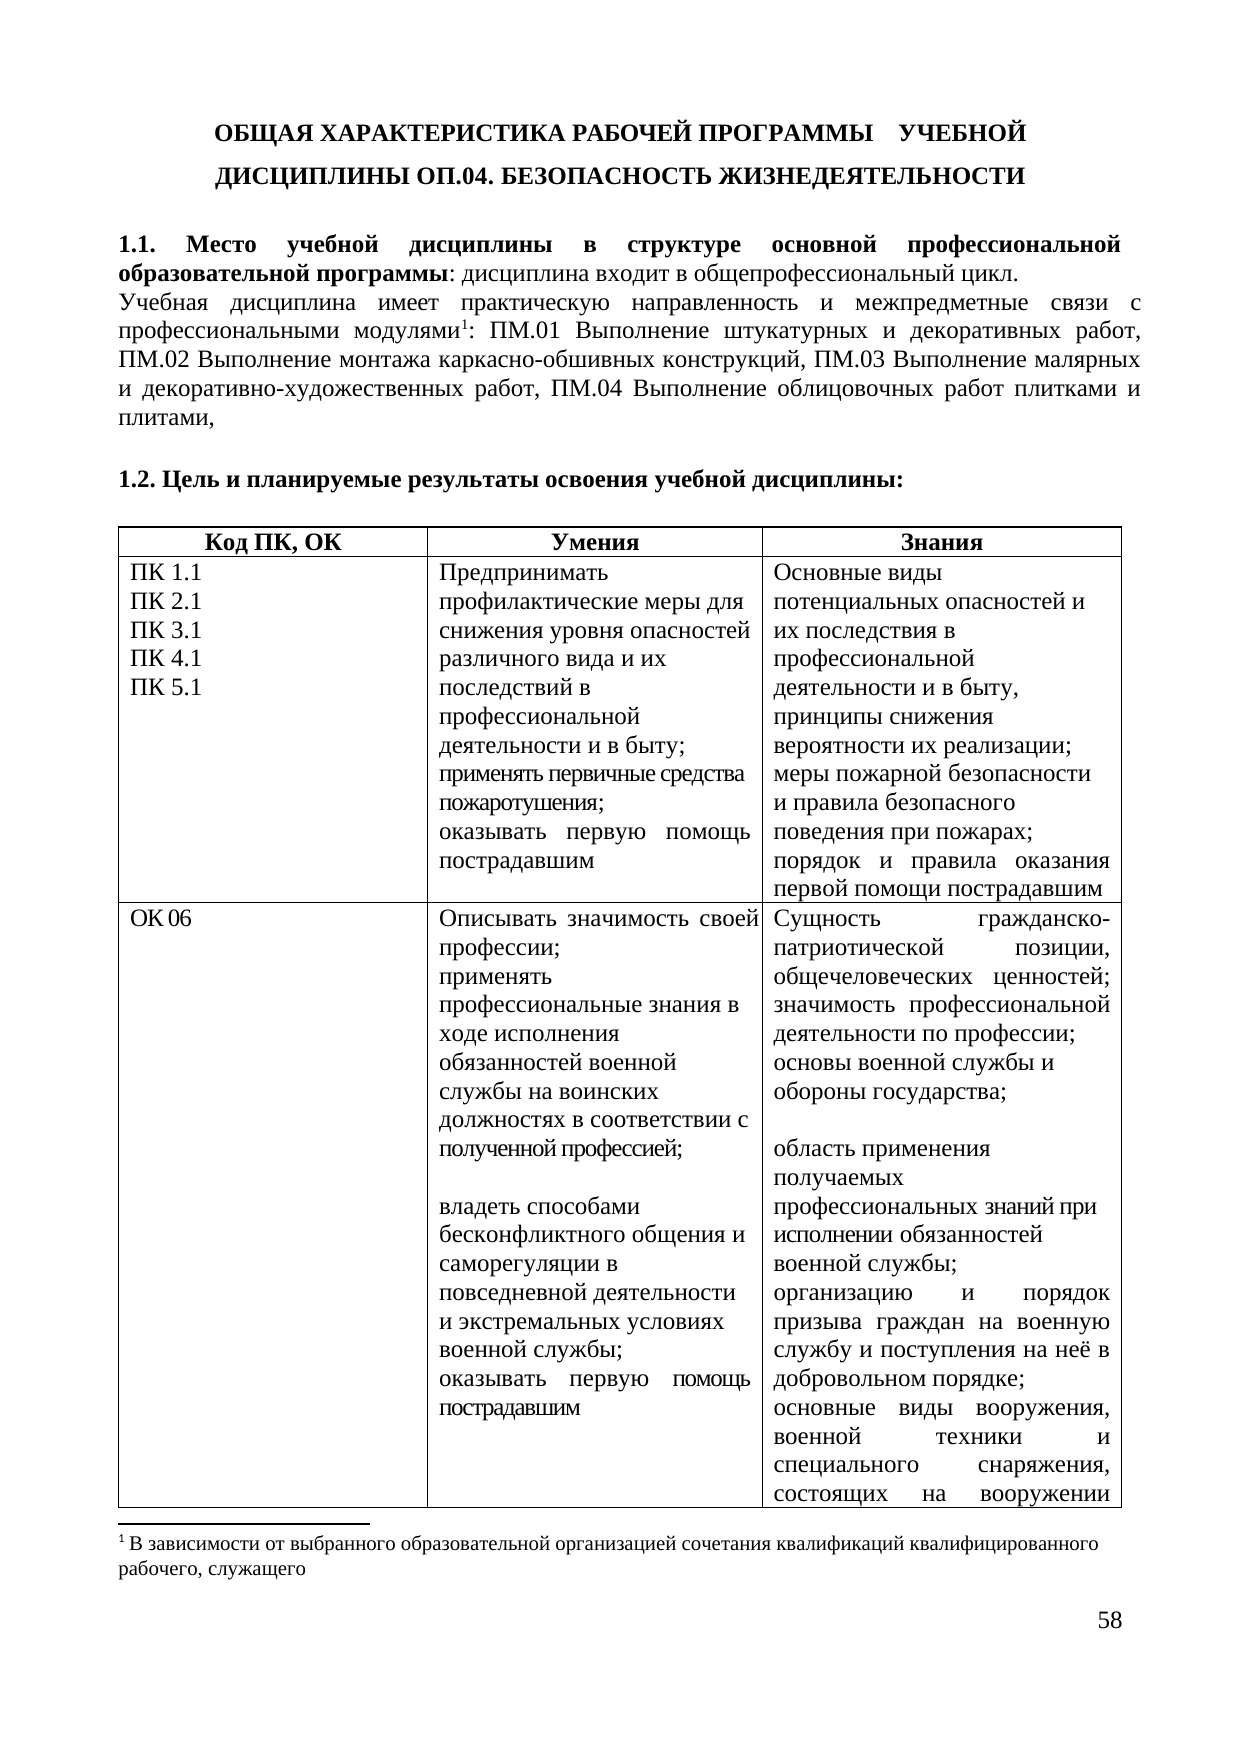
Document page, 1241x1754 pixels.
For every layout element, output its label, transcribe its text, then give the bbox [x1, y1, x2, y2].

text Учебная дисциплина имеет практическую направленность и межпредметные связи с профессиональными модулями: ПМ.01 Выполнение штукатурных и декоративных работ, ПМ.02 Выполнение монтажа каркасно-обшивных конструкций, ПМ.03 Выполнение малярных и декоративно-художественных работ, ПМ.04 Выполнение облицовочных работ плитками и плитами, [118, 287, 1142, 431]
table_cell ПК 1.1 ПК 2.1 ПК 3.1 ПК 4.1 ПК 5.1 [119, 557, 427, 902]
table_cell ОК 06 [119, 903, 427, 1507]
table_cell Основные виды потенциальных опасностей и их последствия в профессиональной деятельности и в быту, принципы снижения вероятности их реализации; меры пожарной безопасности и правила безопасного поведения при пожарах; порядок и правила оказания первой помощи пострадавшим [763, 557, 1121, 902]
text 1.1. Место учебной дисциплины в структуре основной профессиональной образовательной программы: дисциплина входит в общепрофессиональный цикл. [118, 229, 1122, 287]
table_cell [763, 903, 1121, 1507]
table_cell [428, 903, 762, 1507]
text ОБЩАЯ ХАРАКТЕРИСТИКА РАБОЧЕЙ ПРОГРАММЫ УЧЕБНОЙ ДИСЦИПЛИНЫ ОП.04. БЕЗОПАСНОСТЬ ЖИЗНЕДЕЯТЕЛЬНОСТИ [118, 118, 1122, 190]
table_header Умения [428, 528, 762, 556]
table_header Код ПК, ОК [119, 528, 427, 556]
text 1.2. Цель и планируемые результаты освоения учебной дисциплины: [118, 464, 1122, 493]
table_cell Предпринимать профилактические меры для снижения уровня опасностей различного вида и их последствий в профессиональной деятельности и в быту; применять первичные средства пожаротушения; оказывать первую помощь пострадавшим [428, 557, 762, 902]
table_header Знания [763, 528, 1121, 556]
